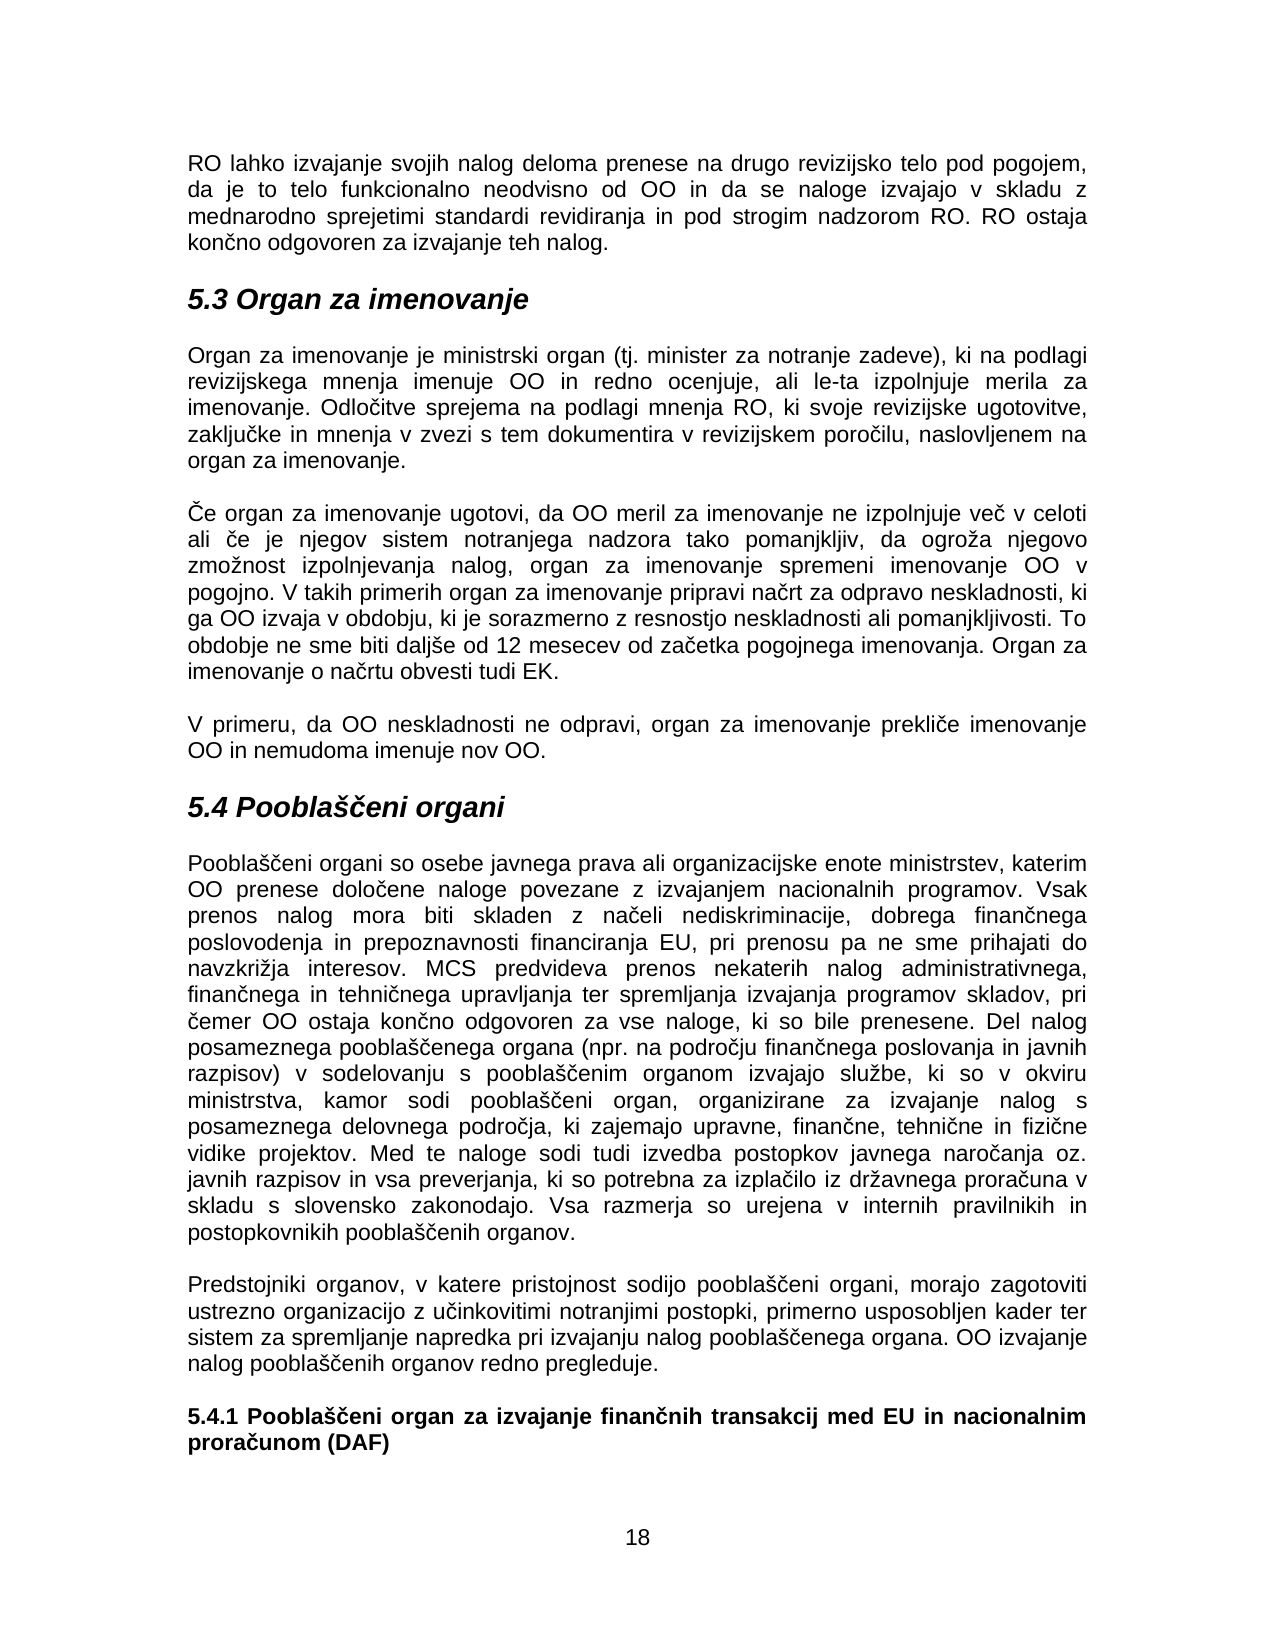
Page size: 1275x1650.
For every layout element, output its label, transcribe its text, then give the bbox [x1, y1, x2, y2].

text V primeru, da OO neskladnosti ne odpravi, organ za imenovanje prekliče imenovanje OO in nemudoma imenuje nov OO. [187, 711, 1088, 763]
text RO lahko izvajanje svojih nalog deloma prenese na drugo revizijsko telo pod pogojem, da je to telo funkcionalno neodvisno od OO in da se naloge izvajajo v skladu z mednarodno sprejetimi standardi revidiranja in pod strogim nadzorom RO. RO ostaja končno odgovoren za izvajanje teh nalog. [187, 150, 1088, 255]
subtitle 5.4 Pooblaščeni organi [187, 790, 1088, 823]
text Če organ za imenovanje ugotovi, da OO meril za imenovanje ne izpolnjuje več v celoti ali če je njegov sistem notranjega nadzora tako pomanjkljiv, da ogroža njegovo zmožnost izpolnjevanja nalog, organ za imenovanje spremeni imenovanje OO v pogojno. V takih primerih organ za imenovanje pripravi načrt za odpravo neskladnosti, ki ga OO izvaja v obdobju, ki je sorazmerno z resnostjo neskladnosti ali pomanjkljivosti. To obdobje ne sme biti daljše od 12 mesecev od začetka pogojnega imenovanja. Organ za imenovanje o načrtu obvesti tudi EK. [187, 500, 1088, 684]
text Organ za imenovanje je ministrski organ (tj. minister za notranje zadeve), ki na podlagi revizijskega mnenja imenuje OO in redno ocenjuje, ali le-ta izpolnjuje merila za imenovanje. Odločitve sprejema na podlagi mnenja RO, ki svoje revizijske ugotovitve, zaključke in mnenja v zvezi s tem dokumentira v revizijskem poročilu, naslovljenem na organ za imenovanje. [187, 342, 1088, 473]
text Pooblaščeni organi so osebe javnega prava ali organizacijske enote ministrstev, katerim OO prenese določene naloge povezane z izvajanjem nacionalnih programov. Vsak prenos nalog mora biti skladen z načeli nediskriminacije, dobrega finančnega poslovodenja in prepoznavnosti financiranja EU, pri prenosu pa ne sme prihajati do navzkrižja interesov. MCS predvideva prenos nekaterih nalog administrativnega, finančnega in tehničnega upravljanja ter spremljanja izvajanja programov skladov, pri čemer OO ostaja končno odgovoren za vse naloge, ki so bile prenesene. Del nalog posameznega pooblaščenega organa (npr. na področju finančnega poslovanja in javnih razpisov) v sodelovanju s pooblaščenim organom izvajajo službe, ki so v okviru ministrstva, kamor sodi pooblaščeni organ, organizirane za izvajanje nalog s posameznega delovnega področja, ki zajemajo upravne, finančne, tehnične in fizične vidike projektov. Med te naloge sodi tudi izvedba postopkov javnega naročanja oz. javnih razpisov in vsa preverjanja, ki so potrebna za izplačilo iz državnega proračuna v skladu s slovensko zakonodajo. Vsa razmerja so urejena v internih pravilnikih in postopkovnikih pooblaščenih organov. [187, 849, 1088, 1245]
subtitle 5.3 Organ za imenovanje [187, 282, 1088, 315]
text Predstojniki organov, v katere pristojnost sodijo pooblaščeni organi, morajo zagotoviti ustrezno organizacijo z učinkovitimi notranjimi postopki, primerno usposobljen kader ter sistem za spremljanje napredka pri izvajanju nalog pooblaščenega organa. OO izvajanje nalog pooblaščenih organov redno pregleduje. [187, 1271, 1088, 1377]
subtitle 5.4.1 Pooblaščeni organ za izvajanje finančnih transakcij med EU in nacionalnim proračunom (DAF) [187, 1403, 1088, 1456]
